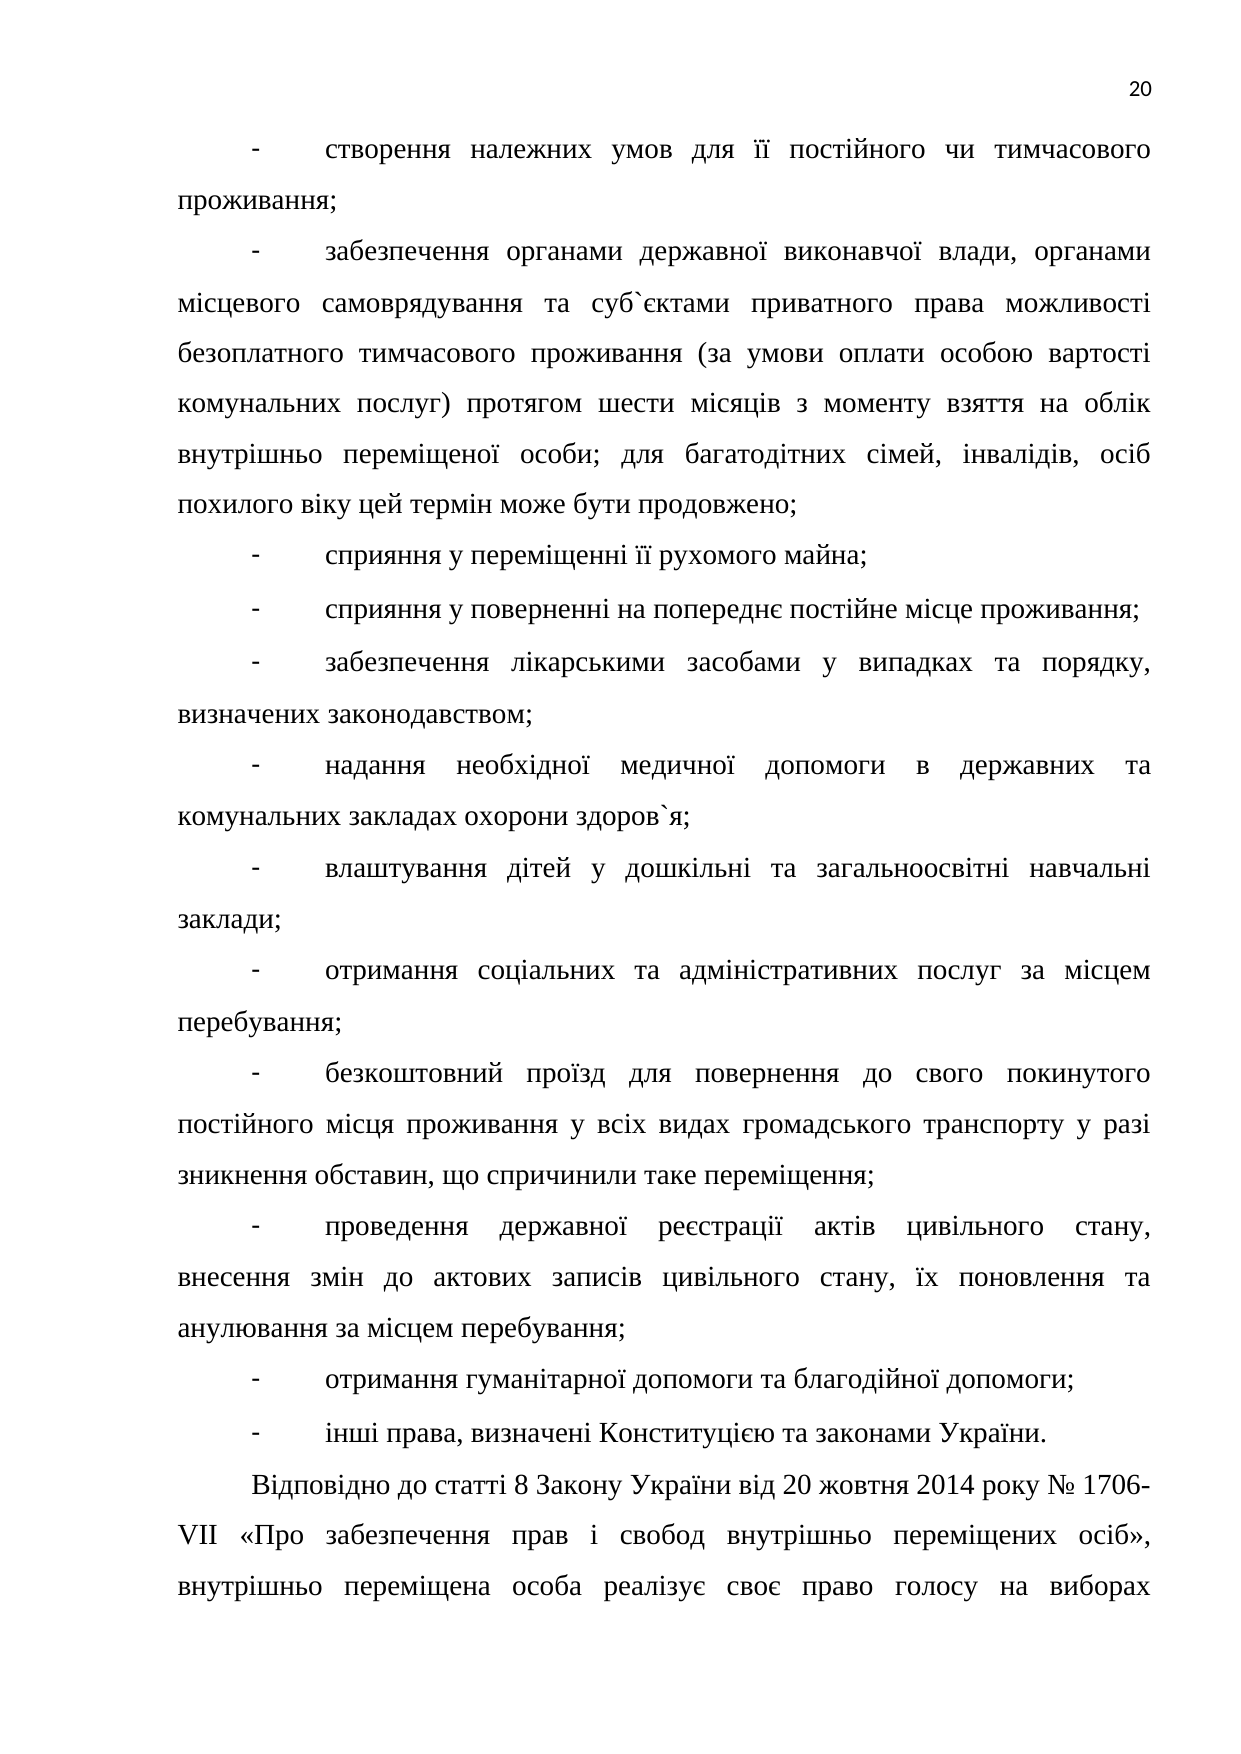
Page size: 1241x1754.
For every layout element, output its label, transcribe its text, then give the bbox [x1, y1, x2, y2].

list інші права, визначені Конституцією та законами України. [177, 1414, 1152, 1449]
list влаштування дітей у дошкільні та загальноосвітні навчальні заклади; [177, 849, 1152, 935]
list сприяння у поверненні на попереднє постійне місце проживання; [177, 590, 1152, 626]
list сприяння у переміщенні її рухомого майна; [177, 536, 1152, 572]
list створення належних умов для її постійного чи тимчасового проживання; [177, 130, 1152, 216]
list безкоштовний проїзд для повернення до свого покинутого постійного місця проживання у всіх видах громадського транспорту у разі зникнення обставин, що спричинили таке переміщення; [177, 1054, 1152, 1190]
list забезпечення лікарськими засобами у випадках та порядку, визначених законодавством; [177, 643, 1152, 729]
list проведення державної реєстрації актів цивільного стану, внесення змін до актових записів цивільного стану, їх поновлення та анулювання за місцем перебування; [177, 1207, 1152, 1343]
list надання необхідної медичної допомоги в державних та комунальних закладах охорони здоров`я; [177, 746, 1152, 832]
list отримання гуманітарної допомоги та благодійної допомоги; [177, 1360, 1152, 1396]
list забезпечення органами державної виконавчої влади, органами місцевого самоврядування та суб`єктами приватного права можливості безоплатного тимчасового проживання (за умови оплати особою вартості комунальних послуг) протягом шести місяців з моменту взяття на облік внутрішньо переміщеної особи; для багатодітних сімей, інвалідів, осіб похилого віку цей термін може бути продовжено; [177, 232, 1152, 520]
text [177, 1467, 1152, 1601]
list отримання соціальних та адміністративних послуг за місцем перебування; [177, 951, 1152, 1037]
